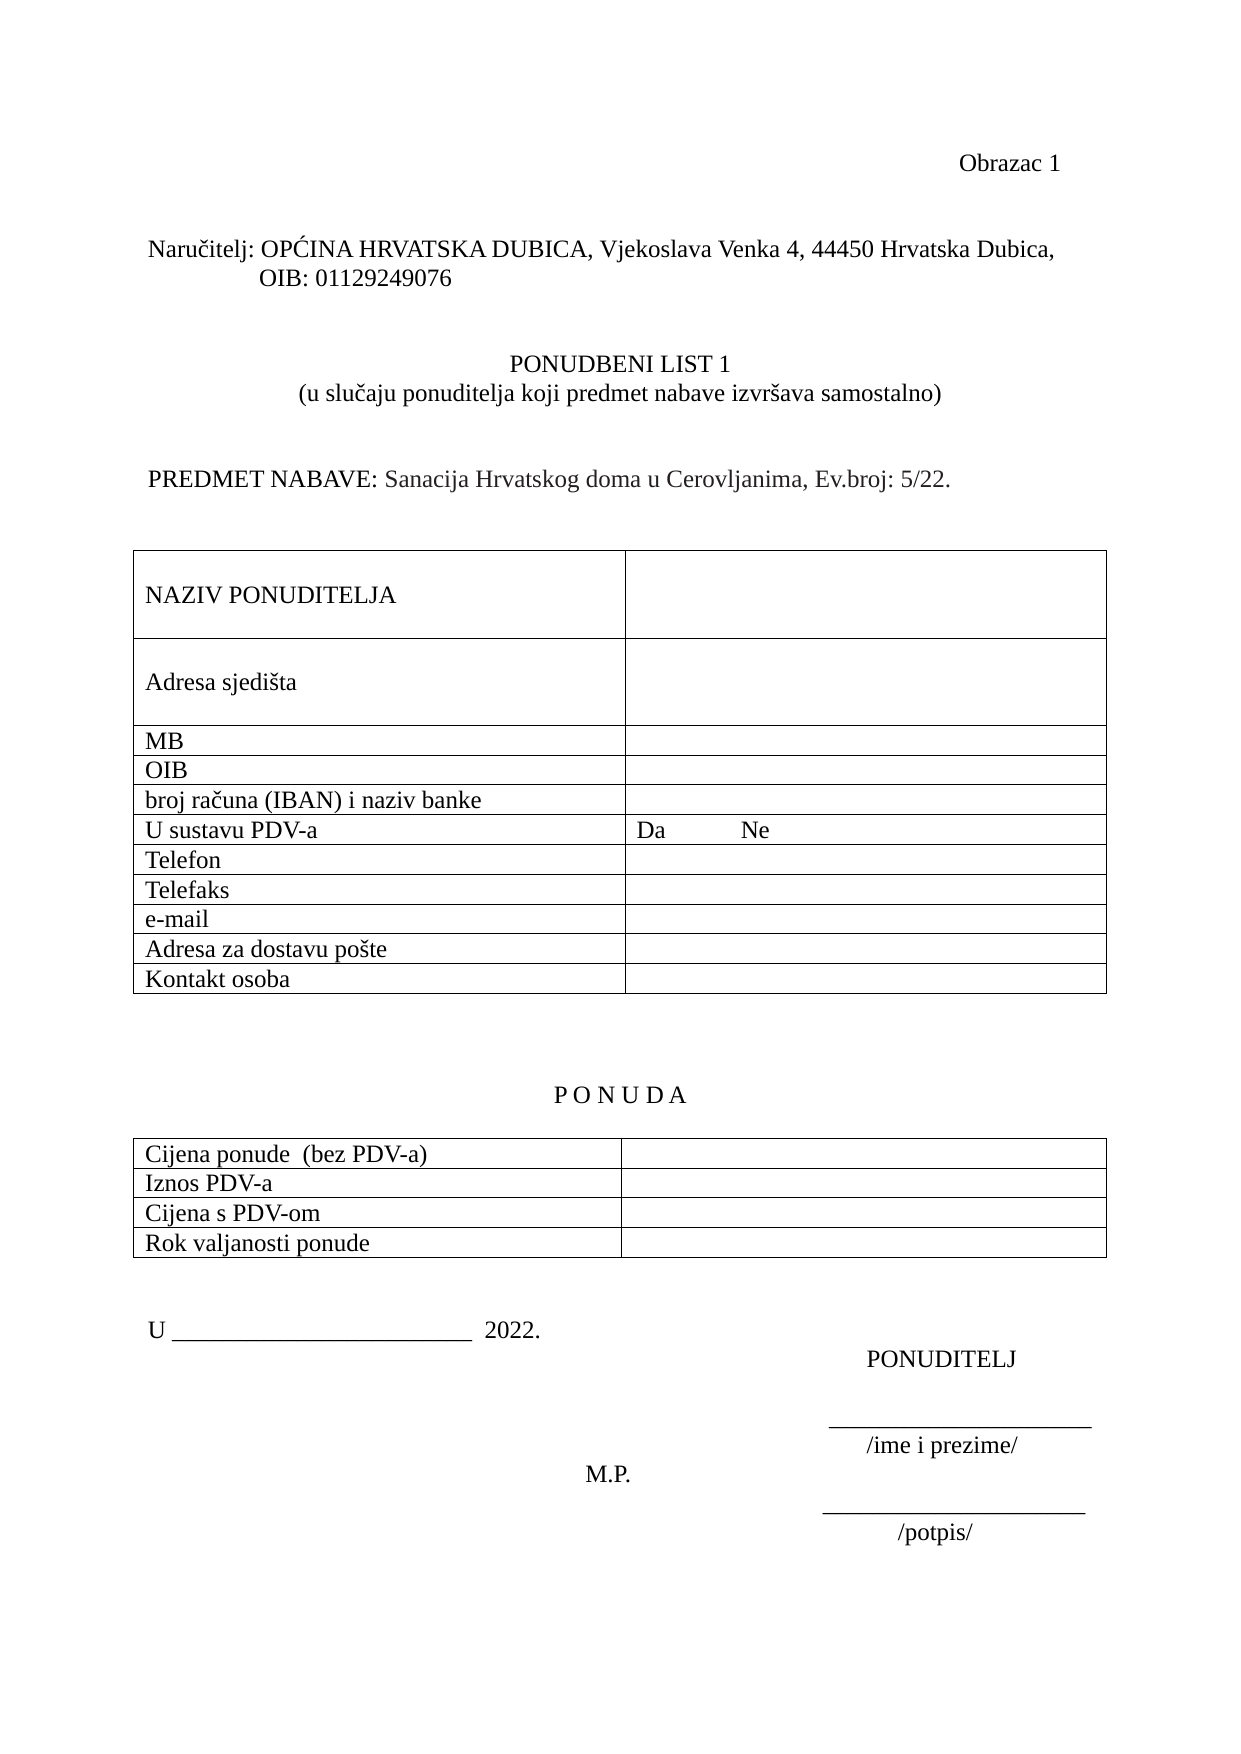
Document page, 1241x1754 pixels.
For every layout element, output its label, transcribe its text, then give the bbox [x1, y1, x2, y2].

text U ________________________ 2022. [148, 1315, 1093, 1344]
table_cell [622, 1198, 1106, 1227]
table_cell Iznos PDV-a [134, 1169, 621, 1197]
table_cell [626, 639, 1106, 725]
text M.P. [148, 1459, 1093, 1488]
table_header [622, 1139, 1106, 1167]
table_cell e-mail [134, 905, 625, 933]
text PONUDBENI LIST 1 [148, 349, 1093, 378]
table_cell [626, 934, 1106, 963]
text PONUDITELJ [148, 1344, 1093, 1373]
text (u slučaju ponuditelja koji predmet nabave izvršava samostalno) [148, 378, 1093, 406]
table_cell broj računa (IBAN) i naziv banke [134, 785, 625, 814]
text _____________________ [148, 1402, 1093, 1430]
table_cell Adresa za dostavu pošte [134, 934, 625, 963]
table_cell Rok valjanosti ponude [134, 1228, 621, 1257]
text /ime i prezime/ [148, 1430, 1093, 1459]
table_cell Cijena s PDV-om [134, 1198, 621, 1227]
table_header NAZIV PONUDITELJA [134, 551, 625, 637]
table_cell Telefon [134, 845, 625, 874]
table_cell Adresa sjedišta [134, 639, 625, 725]
table_cell [626, 964, 1106, 993]
table_cell Da Ne [626, 815, 1106, 844]
table_header Cijena ponude (bez PDV-a) [134, 1139, 621, 1167]
table_header [626, 551, 1106, 637]
table_cell [626, 726, 1106, 754]
table_cell [626, 756, 1106, 784]
text /potpis/ [148, 1517, 1093, 1545]
table_cell [626, 875, 1106, 903]
table_cell Kontakt osoba [134, 964, 625, 993]
text P O N U D A [148, 1080, 1093, 1109]
table_cell MB [134, 726, 625, 754]
table_cell OIB [134, 756, 625, 784]
table_cell [626, 845, 1106, 874]
table_cell [626, 905, 1106, 933]
table_cell Telefaks [134, 875, 625, 903]
text Naručitelj: OPĆINA HRVATSKA DUBICA, Vjekoslava Venka 4, 44450 Hrvatska Dubica, OIB: 01129249076 [148, 234, 1093, 291]
table_cell [626, 785, 1106, 814]
text _____________________ [148, 1488, 1093, 1517]
table_cell [622, 1169, 1106, 1197]
table_cell [622, 1228, 1106, 1257]
table_cell U sustavu PDV-a [134, 815, 625, 844]
text PREDMET NABAVE: Sanacija Hrvatskog doma u Cerovljanima, Ev.broj: 5/22. [148, 464, 1093, 493]
text Obrazac 1 [148, 148, 1093, 176]
